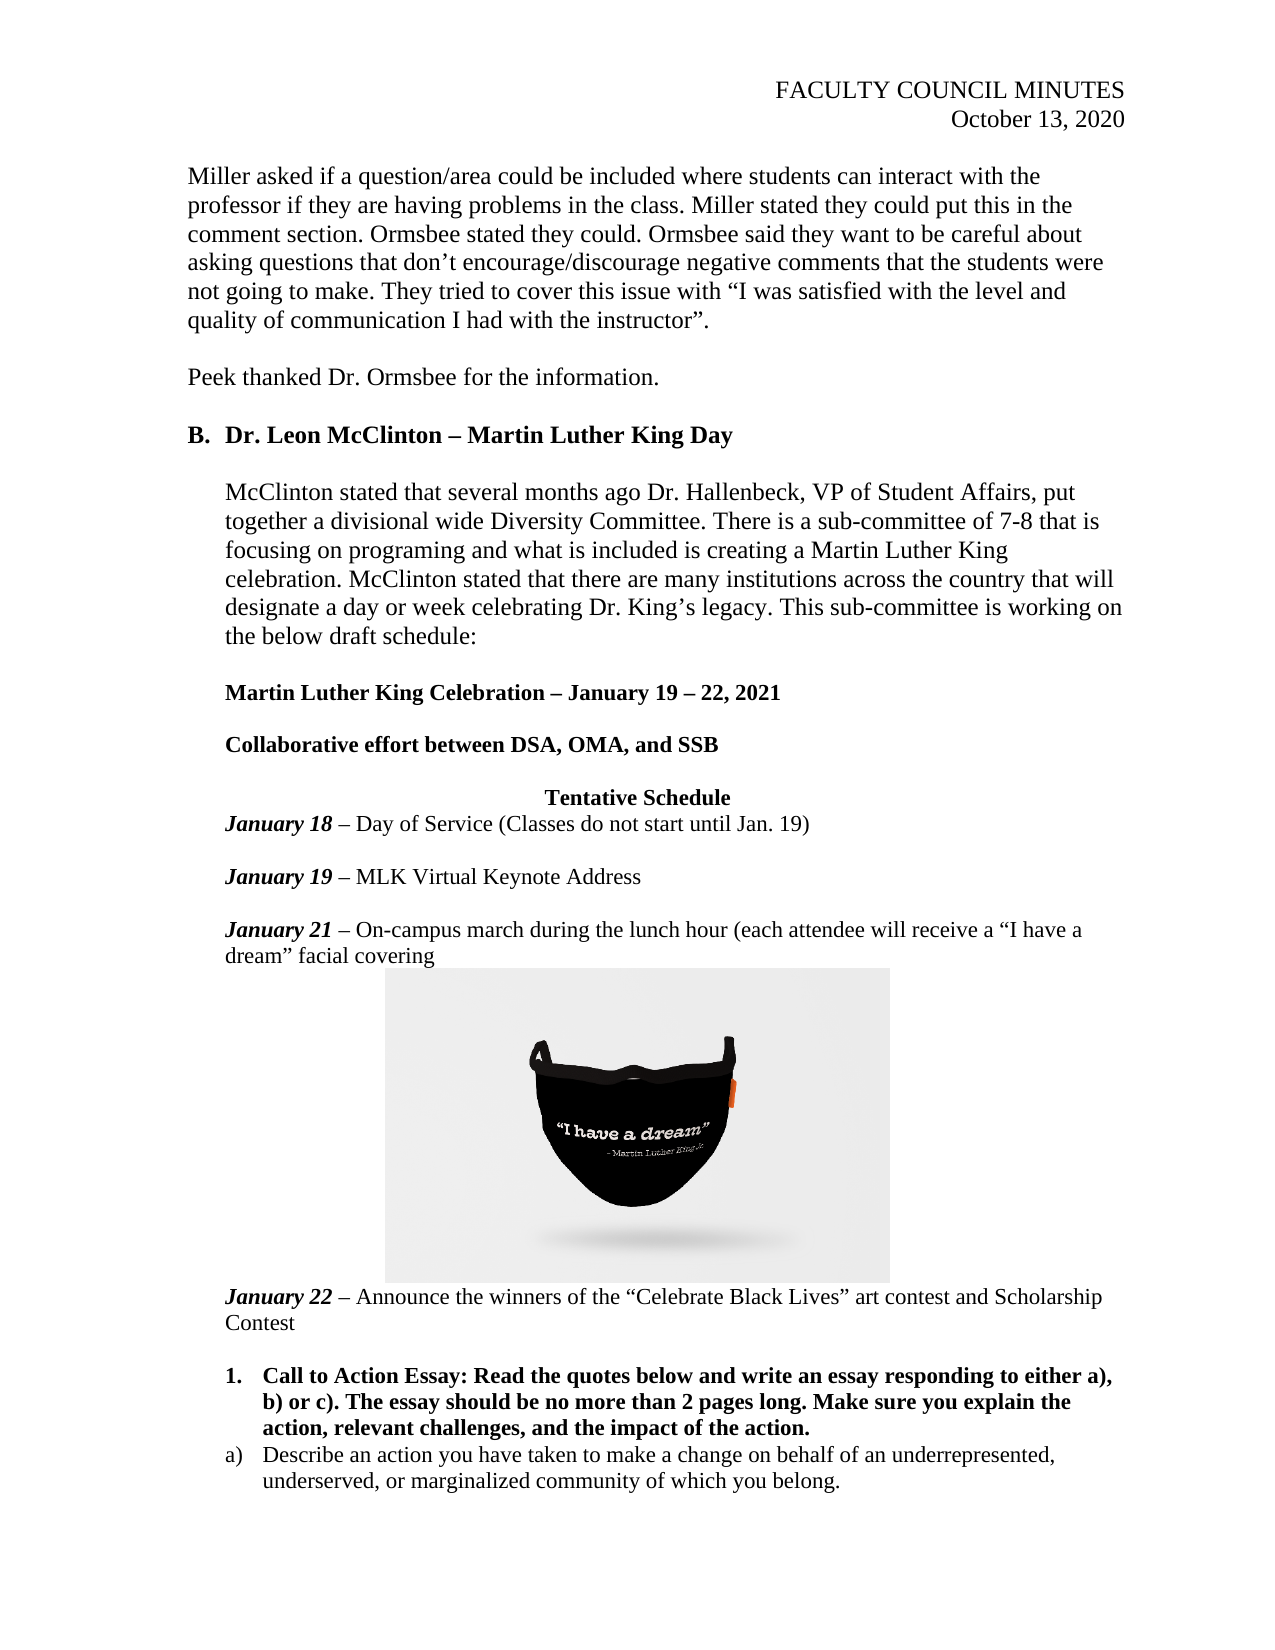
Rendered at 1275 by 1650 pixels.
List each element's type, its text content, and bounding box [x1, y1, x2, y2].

text January 19 – MLK Virtual Keynote Address [150, 863, 1125, 889]
text Martin Luther King Celebration – January 19 – 22, 2021 [150, 679, 1125, 705]
text Peek thanked Dr. Ormsbee for the information. [187, 362, 1125, 391]
text Tentative Schedule [150, 784, 1125, 811]
text January 21 – On-campus march during the lunch hour (each attendee will receive a “I have a dream” facial covering [225, 916, 1125, 969]
text January 18 – Day of Service (Classes do not start until Jan. 19) [150, 811, 1125, 837]
list Dr. Leon McClinton – Martin Luther King Day [187, 420, 1125, 449]
text January 22 – Announce the winners of the “Celebrate Black Lives” art contest and Scholarship Contest [225, 1283, 1125, 1335]
list Describe an action you have taken to make a change on behalf of an underrepresented, underserved, or marginalized community of which you belong. [225, 1441, 1125, 1493]
text McClinton stated that several months ago Dr. Hallenbeck, VP of Student Affairs, put together a divisional wide Diversity Committee. There is a sub-committee of 7-8 that is focusing on programing and what is included is creating a Martin Luther King celebration. McClinton stated that there are many institutions across the country that will designate a day or week celebrating Dr. King’s legacy. This sub-committee is working on the below draft schedule: [225, 477, 1125, 650]
list Call to Action Essay: Read the quotes below and write an essay responding to either a), b) or c). The essay should be no more than 2 pages long. Make sure you explain the action, relevant challenges, and the impact of the action. [225, 1362, 1125, 1441]
text Collaborative effort between DSA, OMA, and SSB [150, 731, 1125, 758]
text Miller asked if a question/area could be included where students can interact with the professor if they are having problems in the class. Miller stated they could put this in the comment section. Ormsbee stated they could. Ormsbee said they want to be careful about asking questions that don’t encourage/discourage negative comments that the students were not going to make. They tried to cover this issue with “I was satisfied with the level and quality of communication I had with the instructor”. [187, 161, 1125, 334]
picture [385, 968, 890, 1283]
